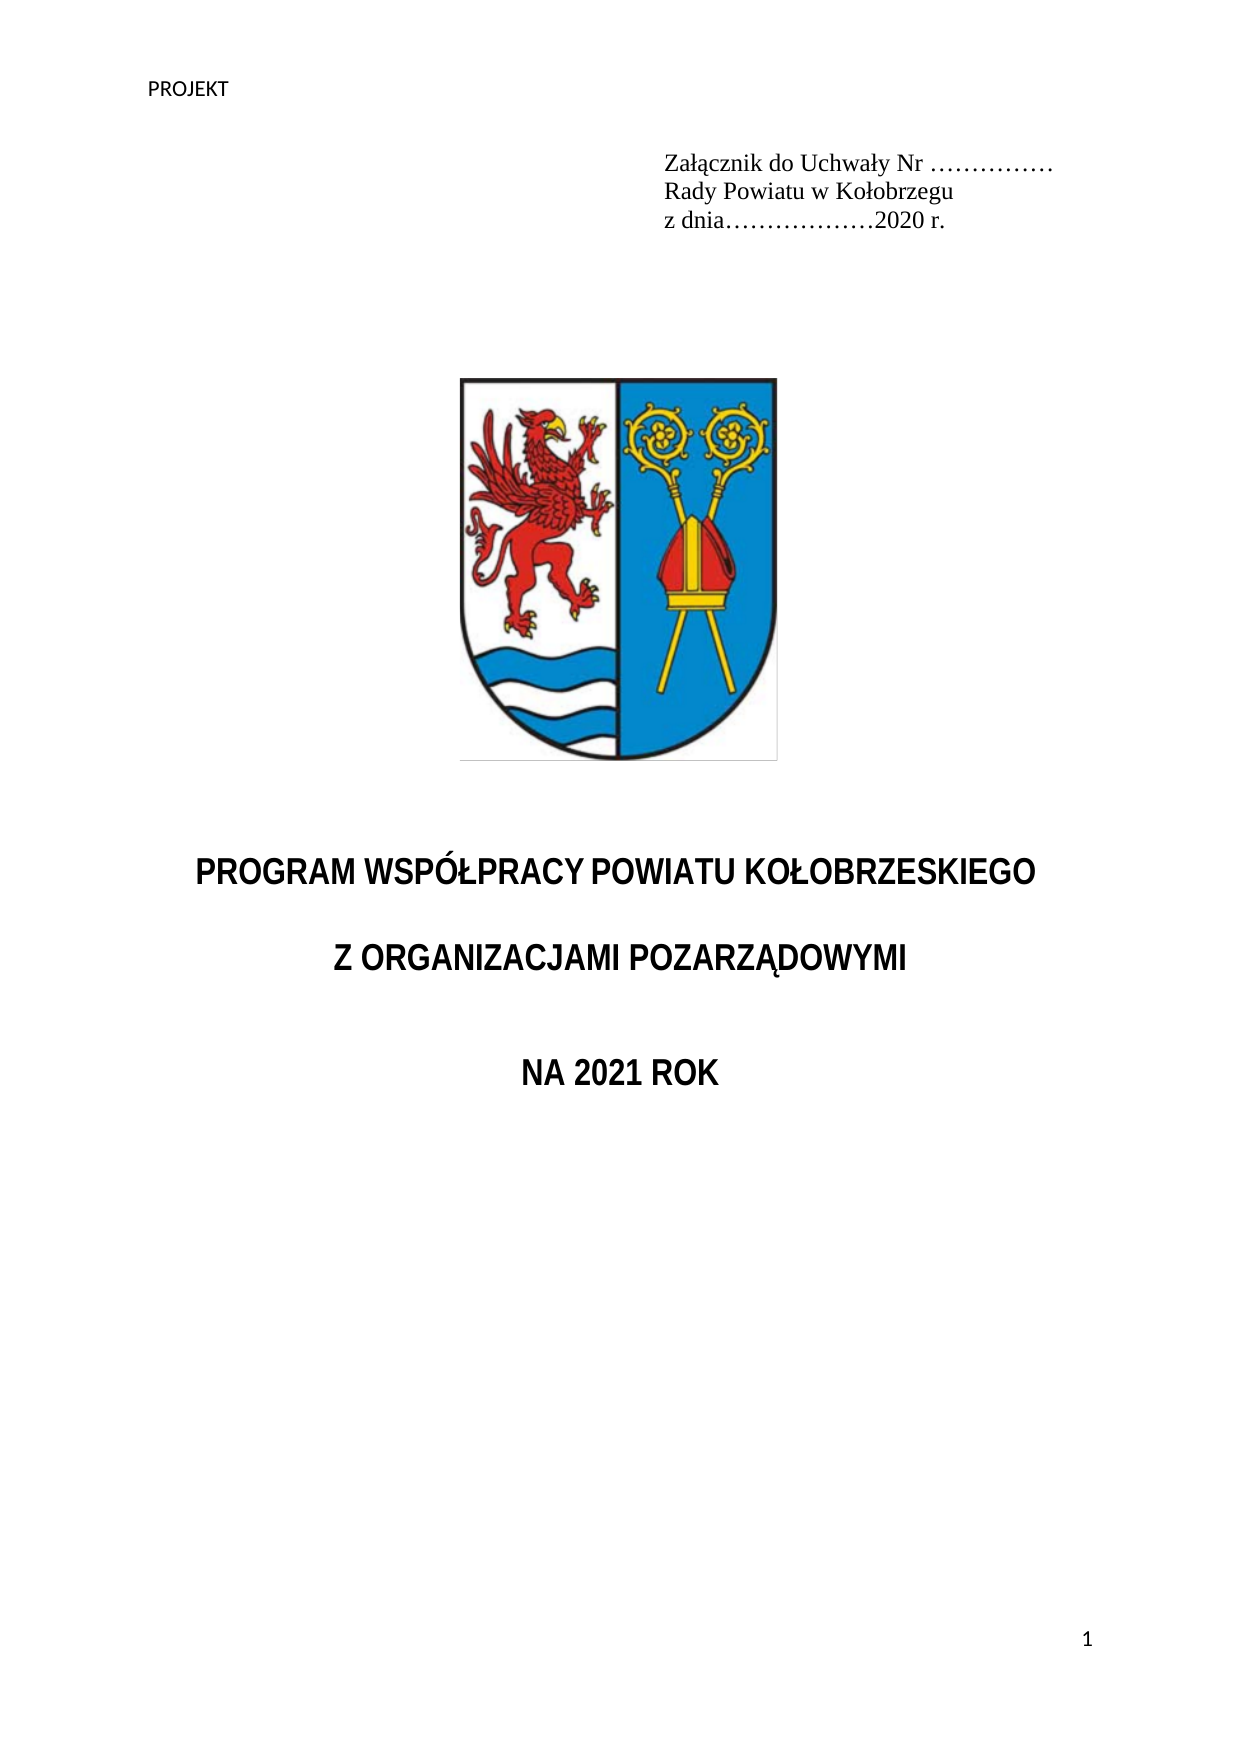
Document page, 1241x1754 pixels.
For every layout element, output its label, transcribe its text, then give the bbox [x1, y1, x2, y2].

text NA 2021 ROK [148, 1050, 1093, 1093]
text PROGRAM WSPÓŁPRACY POWIATU KOŁOBRZESKIEGO Z ORGANIZACJAMI POZARZĄDOWYMI [148, 849, 1093, 978]
text Załącznik do Uchwały Nr …………… Rady Powiatu w Kołobrzegu z dnia………………2020 r. [664, 148, 1093, 234]
picture [459, 378, 781, 762]
